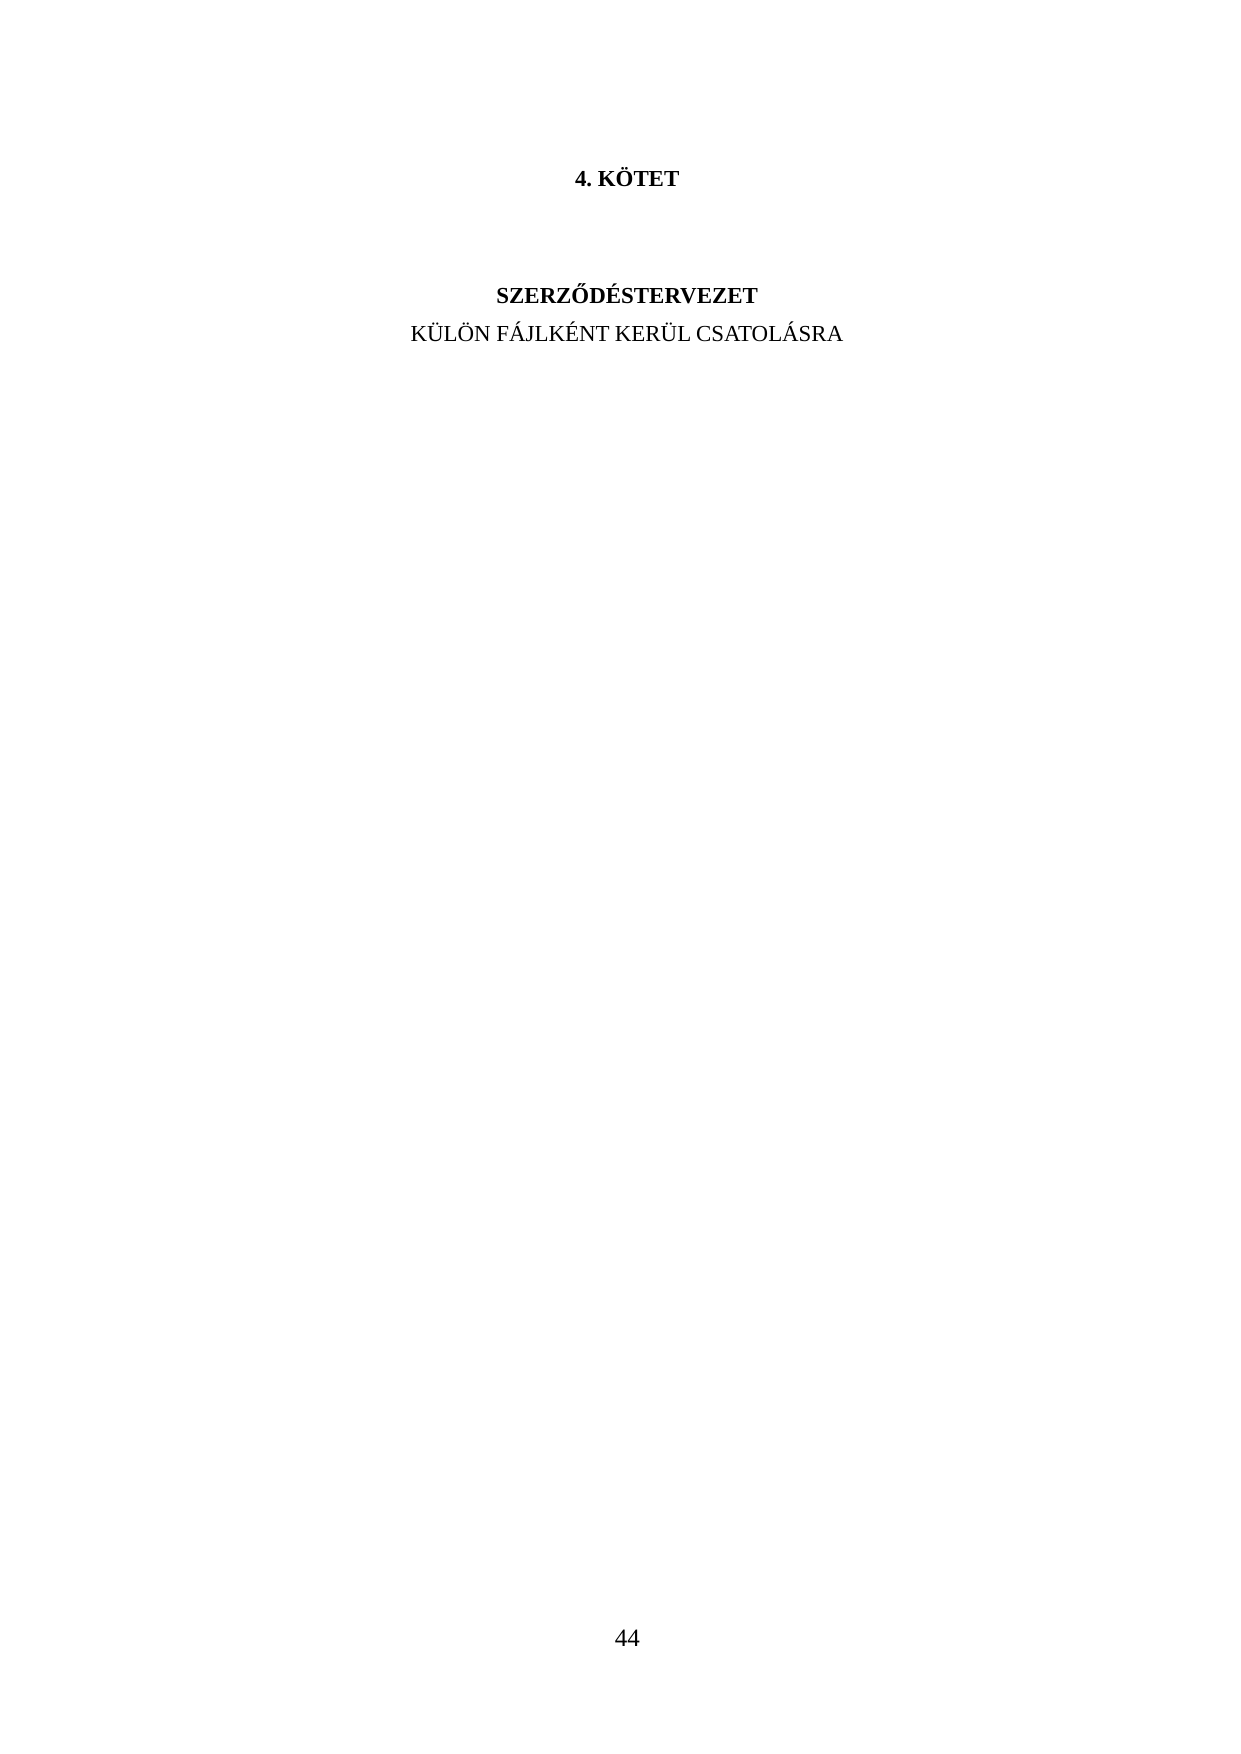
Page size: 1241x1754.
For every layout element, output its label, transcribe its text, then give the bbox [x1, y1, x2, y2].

text KÜLÖN FÁJLKÉNT KERÜL CSATOLÁSRA [148, 321, 1106, 347]
text SZERZŐDÉSTERVEZET [148, 282, 1106, 308]
text 4. KÖTET [148, 165, 1106, 191]
